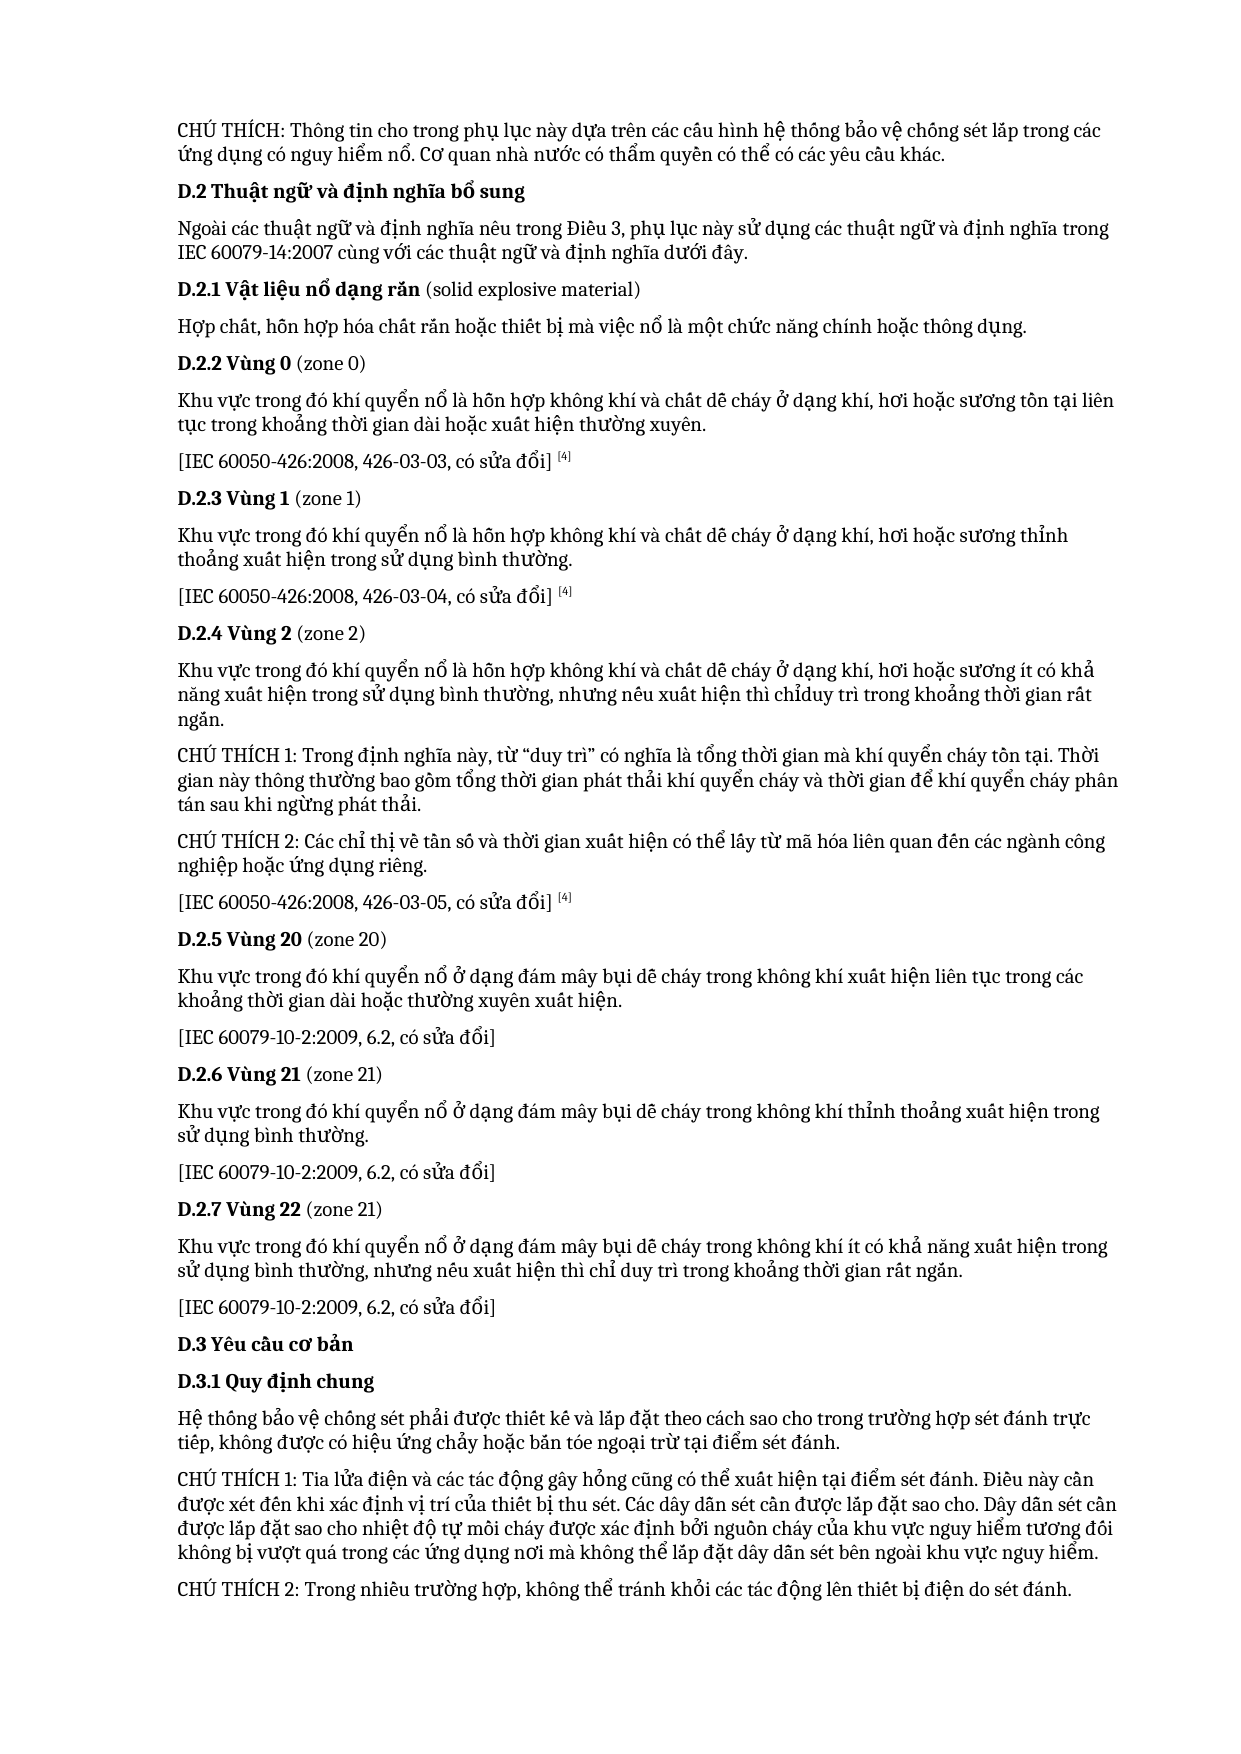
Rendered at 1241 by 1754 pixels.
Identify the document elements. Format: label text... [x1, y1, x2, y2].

text D.2.7 Vùng 22 (zone 21) [177, 1197, 1122, 1222]
text Khu vực trong đó khí quyển nổ là hỗn hợp không khí và chất dễ cháy ở dạng khí, hơi hoặc sương ít có khả năng xuất hiện trong sử dụng bình thường, nhưng nếu xuất hiện thì chỉduy trì trong khoảng thời gian rất ngắn. [177, 658, 1122, 731]
text Khu vực trong đó khí quyển nổ ở dạng đám mây bụi dễ cháy trong không khí thỉnh thoảng xuất hiện trong sử dụng bình thường. [177, 1099, 1122, 1148]
text CHÚ THÍCH 2: Trong nhiều trường hợp, không thể tránh khỏi các tác động lên thiết bị điện do sét đánh. [177, 1577, 1122, 1602]
text Hệ thống bảo vệ chống sét phải được thiết kế và lắp đặt theo cách sao cho trong trường hợp sét đánh trực tiếp, không được có hiệu ứng chảy hoặc bắn tóe ngoại trừ tại điểm sét đánh. [177, 1406, 1122, 1455]
text D.3 Yêu cầu cơ bản [177, 1332, 1122, 1357]
text CHÚ THÍCH 1: Trong định nghĩa này, từ “duy trì” có nghĩa là tổng thời gian mà khí quyển cháy tồn tại. Thời gian này thông thường bao gồm tổng thời gian phát thải khí quyển cháy và thời gian để khí quyển cháy phân tán sau khi ngừng phát thải. [177, 744, 1122, 817]
text [IEC 60079-10-2:2009, 6.2, có sửa đổi] [489, 1296, 1122, 1320]
text D.3.1 Quy định chung [177, 1369, 1122, 1394]
text Khu vực trong đó khí quyển nổ ở dạng đám mây bụi dễ cháy trong không khí xuất hiện liên tục trong các khoảng thời gian dài hoặc thường xuyên xuất hiện. [177, 964, 1122, 1013]
text Khu vực trong đó khí quyển nổ là hỗn hợp không khí và chất dễ cháy ở dạng khí, hơi hoặc sương thỉnh thoảng xuất hiện trong sử dụng bình thường. [177, 523, 1122, 572]
text D.2.2 Vùng 0 (zone 0) [177, 351, 1122, 376]
text Khu vực trong đó khí quyển nổ là hỗn hợp không khí và chất dễ cháy ở dạng khí, hơi hoặc sương tồn tại liên tục trong khoảng thời gian dài hoặc xuất hiện thường xuyên. [177, 388, 1122, 437]
text [IEC 60079-10-2:2009, 6.2, có sửa đổi] [177, 1161, 1122, 1185]
text CHÚ THÍCH 1: Tia lửa điện và các tác động gây hỏng cũng có thể xuất hiện tại điểm sét đánh. Điều này cần được xét đến khi xác định vị trí của thiết bị thu sét. Các dây dẫn sét cần được lắp đặt sao cho. Dây dẫn sét cần được lắp đặt sao cho nhiệt độ tự mồi cháy được xác định bởi nguồn cháy của khu vực nguy hiểm tương đối không bị vượt quá trong các ứng dụng nơi mà không thể lắp đặt dây dẫn sét bên ngoài khu vực nguy hiểm. [177, 1467, 1122, 1565]
text [IEC 60050-426:2008, 426-03-03, có sửa đổi] [4] [177, 449, 1122, 474]
text [IEC 60050-426:2008, 426-03-05, có sửa đổi] [4] [177, 891, 1122, 915]
text D.2 Thuật ngữ và định nghĩa bổ sung [177, 179, 1122, 204]
text [IEC 60079-10-2:2009, 6.2, có sửa đổi] [177, 1296, 423, 1320]
text D.2.1 Vật liệu nổ dạng rắn (solid explosive material) [177, 277, 1122, 302]
text Ngoài các thuật ngữ và định nghĩa nêu trong Điều 3, phụ lục này sử dụng các thuật ngữ và định nghĩa trong IEC 60079-14:2007 cùng với các thuật ngữ và định nghĩa dưới đây. [177, 216, 1122, 265]
text D.2.6 Vùng 21 (zone 21) [177, 1062, 1122, 1087]
text [IEC 60050-426:2008, 426-03-04, có sửa đổi] [4] [177, 584, 1122, 609]
text D.2.3 Vùng 1 (zone 1) [177, 486, 1122, 511]
text D.2.4 Vùng 2 (zone 2) [177, 621, 1122, 646]
text Khu vực trong đó khí quyển nổ ở dạng đám mây bụi dễ cháy trong không khí ít có khả năng xuất hiện trong sử dụng bình thường, nhưng nếu xuất hiện thì chỉ duy trì trong khoảng thời gian rất ngắn. [177, 1234, 1122, 1283]
text Hợp chất, hỗn hợp hóa chất rắn hoặc thiết bị mà việc nổ là một chức năng chính hoặc thông dụng. [177, 314, 1122, 339]
text CHÚ THÍCH: Thông tin cho trong phụ lục này dựa trên các cấu hình hệ thống bảo vệ chống sét lắp trong các ứng dụng có nguy hiểm nổ. Cơ quan nhà nước có thẩm quyền có thể có các yêu cầu khác. [177, 118, 1122, 167]
text [IEC 60079-10-2:2009, 6.2, có sửa đổi] [177, 1026, 1122, 1050]
text CHÚ THÍCH 2: Các chỉ thị về tần số và thời gian xuất hiện có thể lấy từ mã hóa liên quan đến các ngành công nghiệp hoặc ứng dụng riêng. [177, 829, 1122, 878]
text D.2.5 Vùng 20 (zone 20) [177, 927, 1122, 952]
